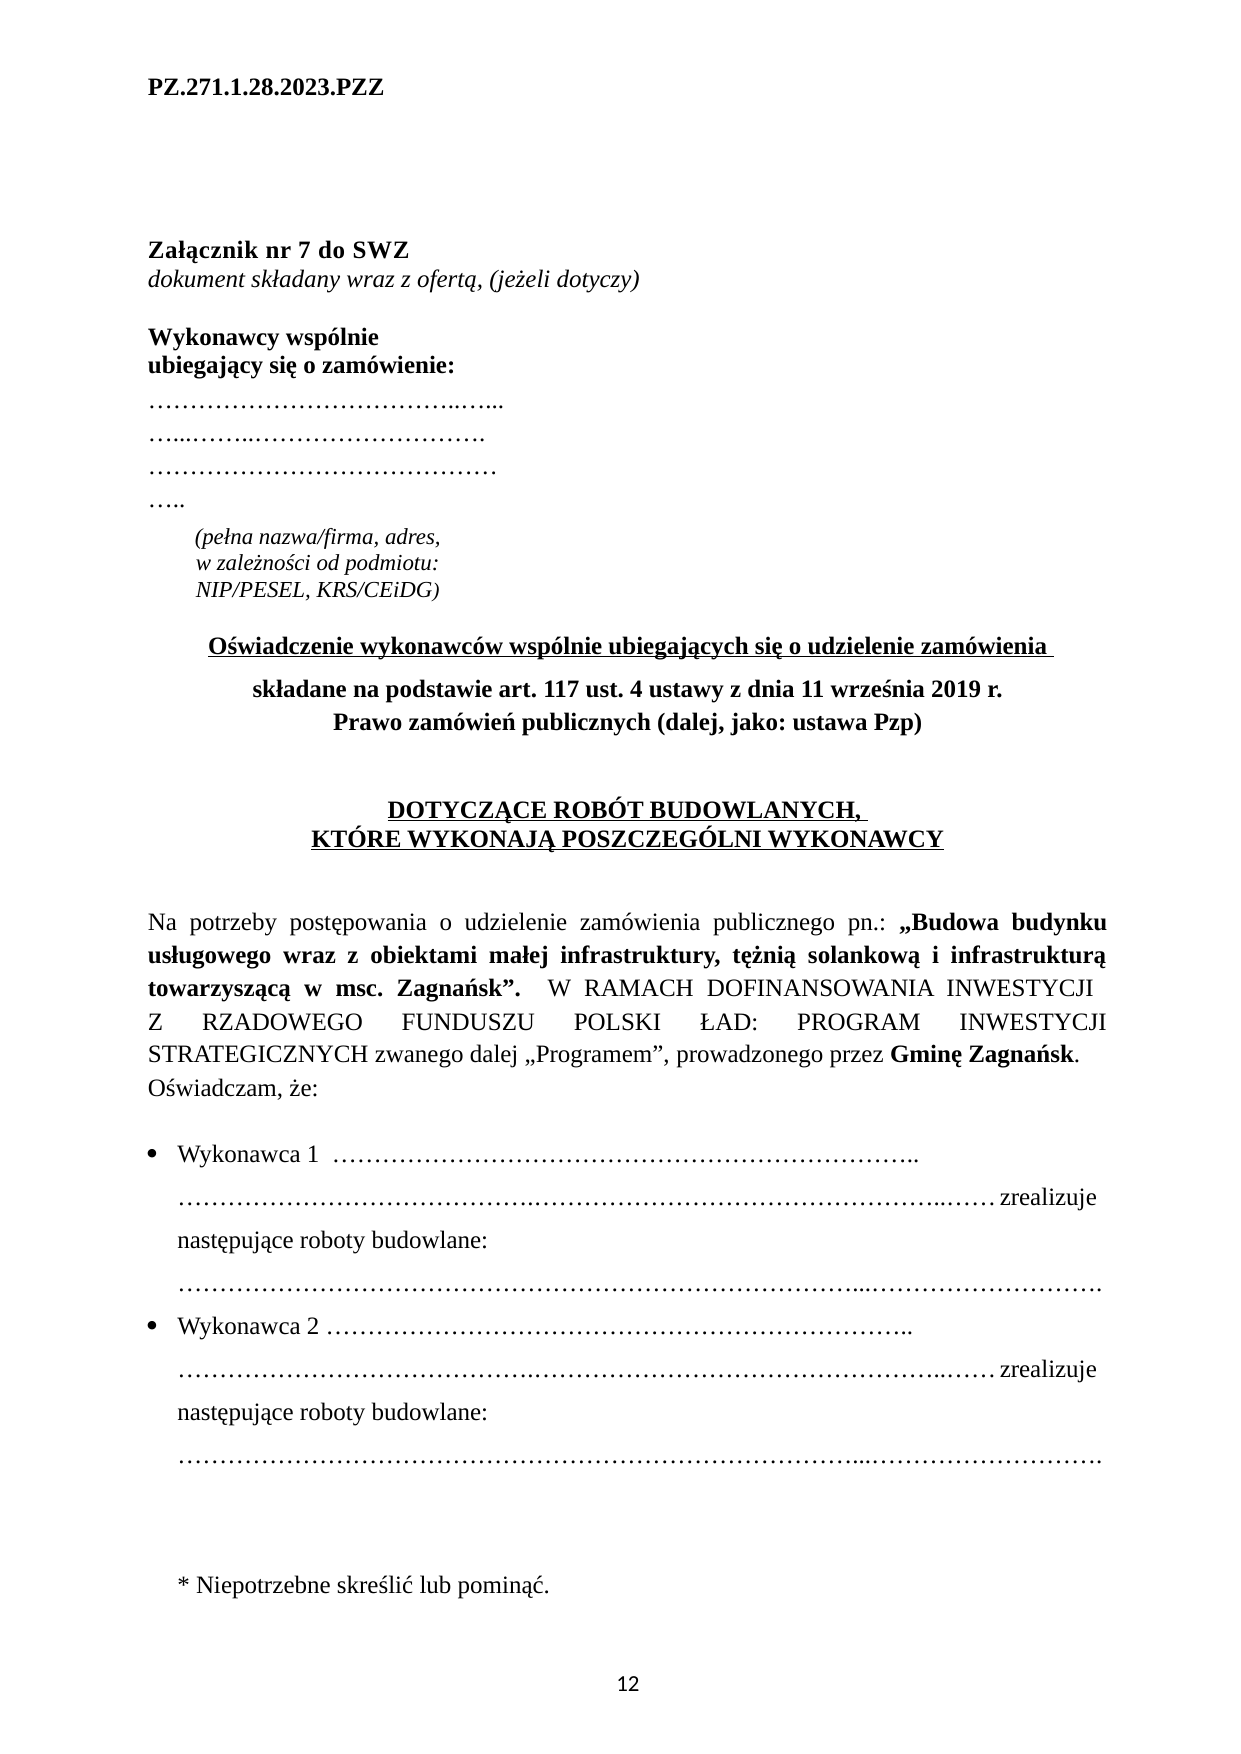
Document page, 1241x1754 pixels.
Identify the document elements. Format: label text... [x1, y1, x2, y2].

list Wykonawca 2 ……………………………………………………………..…………………………………….…………………………………………..…… zrealizuje następujące roboty budowlane: ………………………………………………………………………...………………………. [148, 1311, 1107, 1512]
text Oświadczam, że: [148, 1073, 1107, 1101]
list Na potrzeby postępowania o udzielenie zamówienia publicznego pn.: „Budowa budynku usługowego wraz z obiektami małej infrastruktury, tężnią solankową i infrastrukturą towarzyszącą w msc. Zagnańsk”. W RAMACH DOFINANSOWANIA INWESTYCJI Z RZADOWEGO FUNDUSZU POLSKI ŁAD: PROGRAM INWESTYCJI STRATEGICZNYCH zwanego dalej „Programem”, prowadzonego przez Gminę Zagnańsk. [148, 907, 1107, 1068]
text ………………………………..…...…...……..……………………….……………………………………….. [148, 385, 511, 513]
text * Niepotrzebne skreślić lub pominąć. [177, 1570, 1107, 1599]
list Wykonawca 1 ……………………………………………………………..…………………………………….…………………………………………..…… zrealizuje następujące roboty budowlane: ………………………………………………………………………...………………………. [148, 1139, 1107, 1297]
text (pełna nazwa/firma, adres, w zależności od podmiotu: NIP/PESEL, KRS/CEiDG) [148, 523, 487, 602]
text składane na podstawie art. 117 ust. 4 ustawy z dnia 11 września 2019 r. [148, 674, 1107, 703]
text dokument składany wraz z ofertą, (jeżeli dotyczy) [148, 264, 1107, 293]
text Wykonawcy wspólnie ubiegający się o zamówienie: [148, 322, 1107, 379]
text DOTYCZĄCE ROBÓT BUDOWLANYCH, KTÓRE WYKONAJĄ POSZCZEGÓLNI WYKONAWCY [148, 795, 1107, 852]
text Prawo zamówień publicznych (dalej, jako: ustawa Pzp) [148, 707, 1107, 736]
text Oświadczenie wykonawców wspólnie ubiegających się o udzielenie zamówienia [148, 631, 1107, 659]
text Załącznik nr 7 do SWZ [148, 235, 1107, 264]
